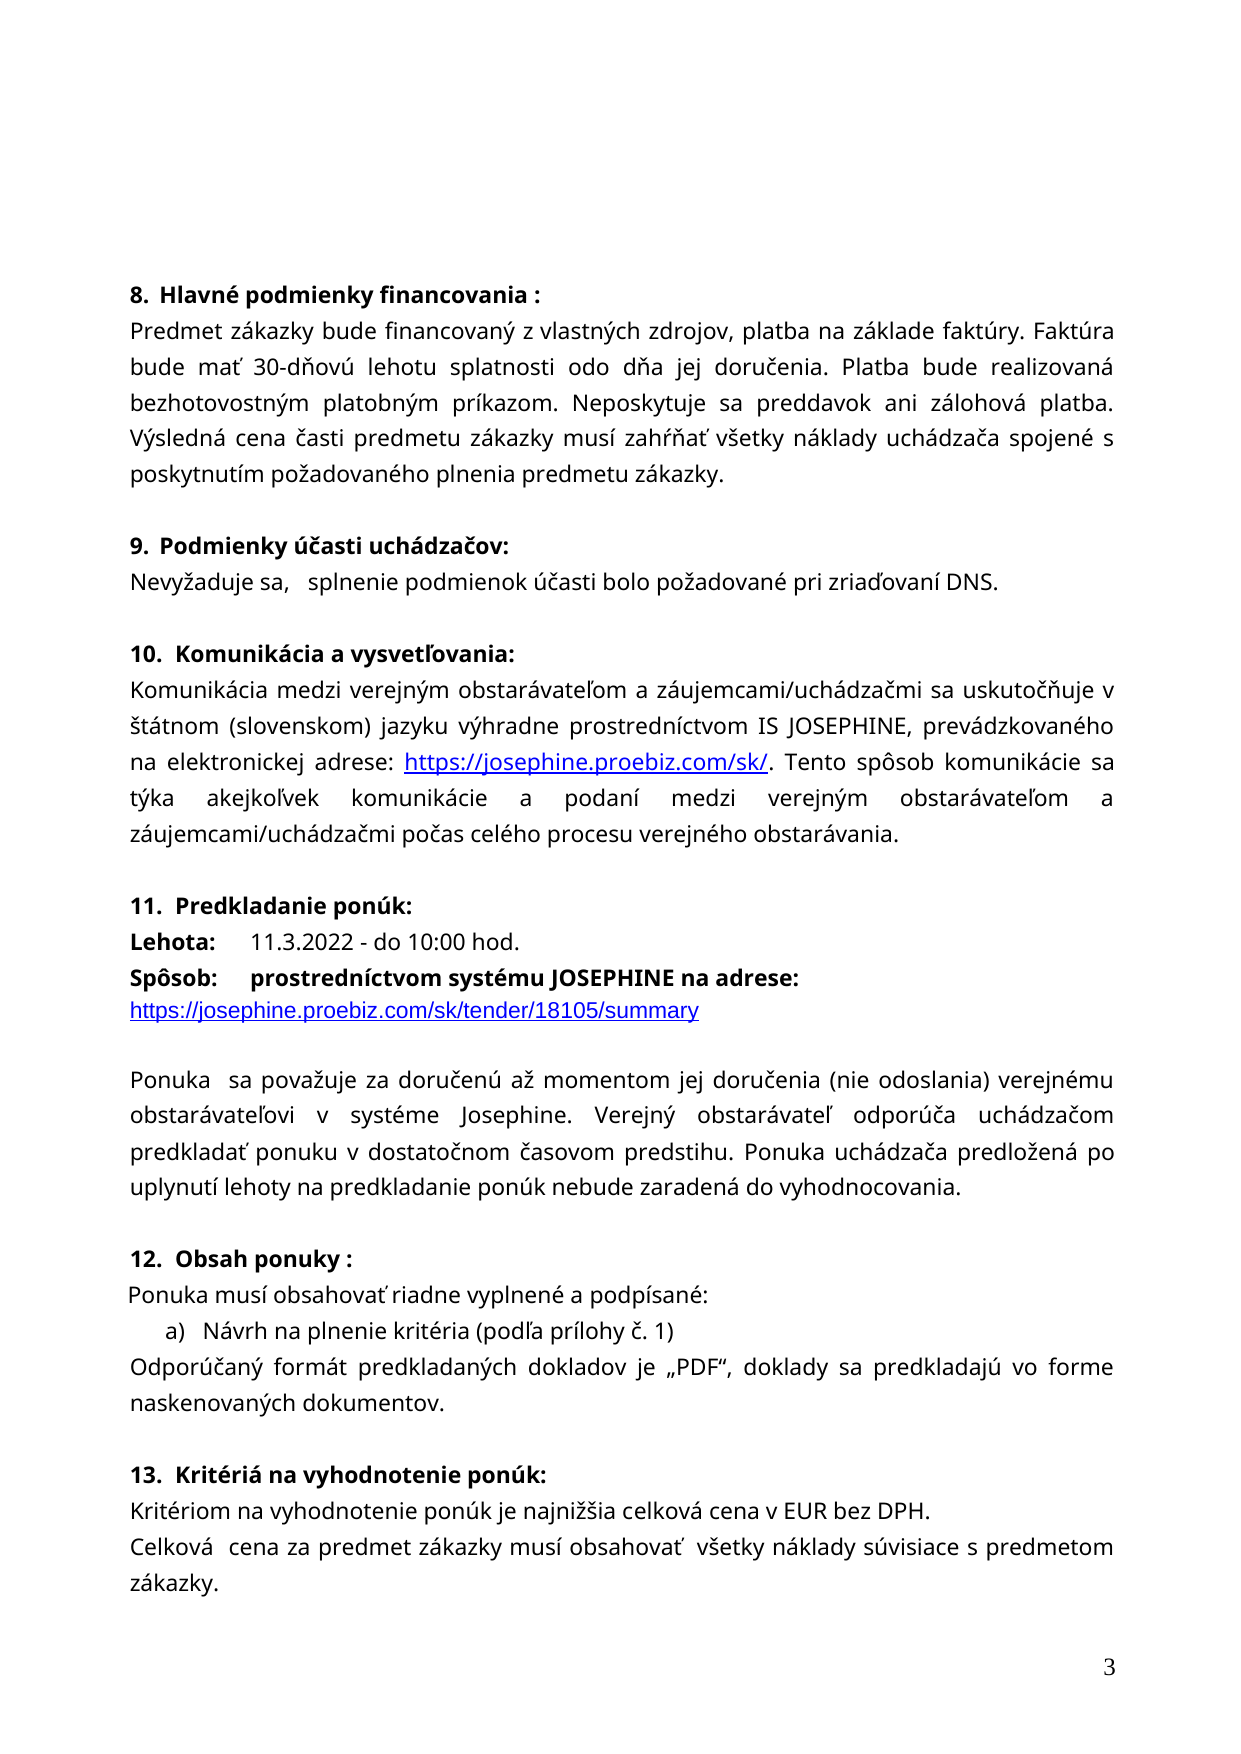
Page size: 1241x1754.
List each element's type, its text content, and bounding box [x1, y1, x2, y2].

text Nevyžaduje sa, splnenie podmienok účasti bolo požadované pri zriaďovaní DNS. [129, 566, 1115, 597]
list Návrh na plnenie kritéria (podľa prílohy č. 1) [165, 1315, 1115, 1346]
list Komunikácia a vysvetľovania: [129, 638, 1115, 669]
text Celková cena za predmet zákazky musí obsahovať všetky náklady súvisiace s predmetom zákazky. [129, 1531, 1115, 1598]
text Lehota: 11.3.2022 - do 10:00 hod. [129, 926, 1115, 957]
list Predkladanie ponúk: [129, 889, 1115, 921]
text Spôsob: prostredníctvom systému JOSEPHINE na adrese: [129, 961, 1115, 993]
text Komunikácia medzi verejným obstarávateľom a záujemcami/uchádzačmi sa uskutočňuje v štátnom (slovenskom) jazyku výhradne prostredníctvom IS JOSEPHINE, prevádzkovaného na elektronickej adrese: https://josephine.proebiz.com/sk/. Tento spôsob komunikácie sa týka akejkoľvek komunikácie a podaní medzi verejným obstarávateľom a záujemcami/uchádzačmi počas celého procesu verejného obstarávania. [129, 674, 1115, 849]
list Obsah ponuky : [129, 1243, 1115, 1274]
text Predmet zákazky bude financovaný z vlastných zdrojov, platba na základe faktúry. Faktúra bude mať 30-dňovú lehotu splatnosti odo dňa jej doručenia. Platba bude realizovaná bezhotovostným platobným príkazom. Neposkytuje sa preddavok ani zálohová platba. Výsledná cena časti predmetu zákazky musí zahŕňať všetky náklady uchádzača spojené s poskytnutím požadovaného plnenia predmetu zákazky. [129, 314, 1115, 489]
text Ponuka musí obsahovať riadne vyplnené a podpísané: [127, 1279, 1115, 1310]
list Kritériá na vyhodnotenie ponúk: [129, 1459, 1115, 1490]
text https://josephine.proebiz.com/sk/tender/18105/summary [129, 997, 1115, 1024]
text Odporúčaný formát predkladaných dokladov je „PDF“, doklady sa predkladajú vo forme naskenovaných dokumentov. [129, 1351, 1115, 1418]
text Kritériom na vyhodnotenie ponúk je najnižšia celková cena v EUR bez DPH. [129, 1495, 1115, 1526]
list Ponuka sa považuje za doručenú až momentom jej doručenia (nie odoslania) verejnému obstarávateľovi v systéme Josephine. Verejný obstarávateľ odporúča uchádzačom predkladať ponuku v dostatočnom časovom predstihu. Ponuka uchádzača predložená po uplynutí lehoty na predkladanie ponúk nebude zaradená do vyhodnocovania. [129, 1063, 1115, 1203]
list Podmienky účasti uchádzačov: [129, 530, 1115, 561]
list Hlavné podmienky financovania : [129, 279, 1115, 310]
